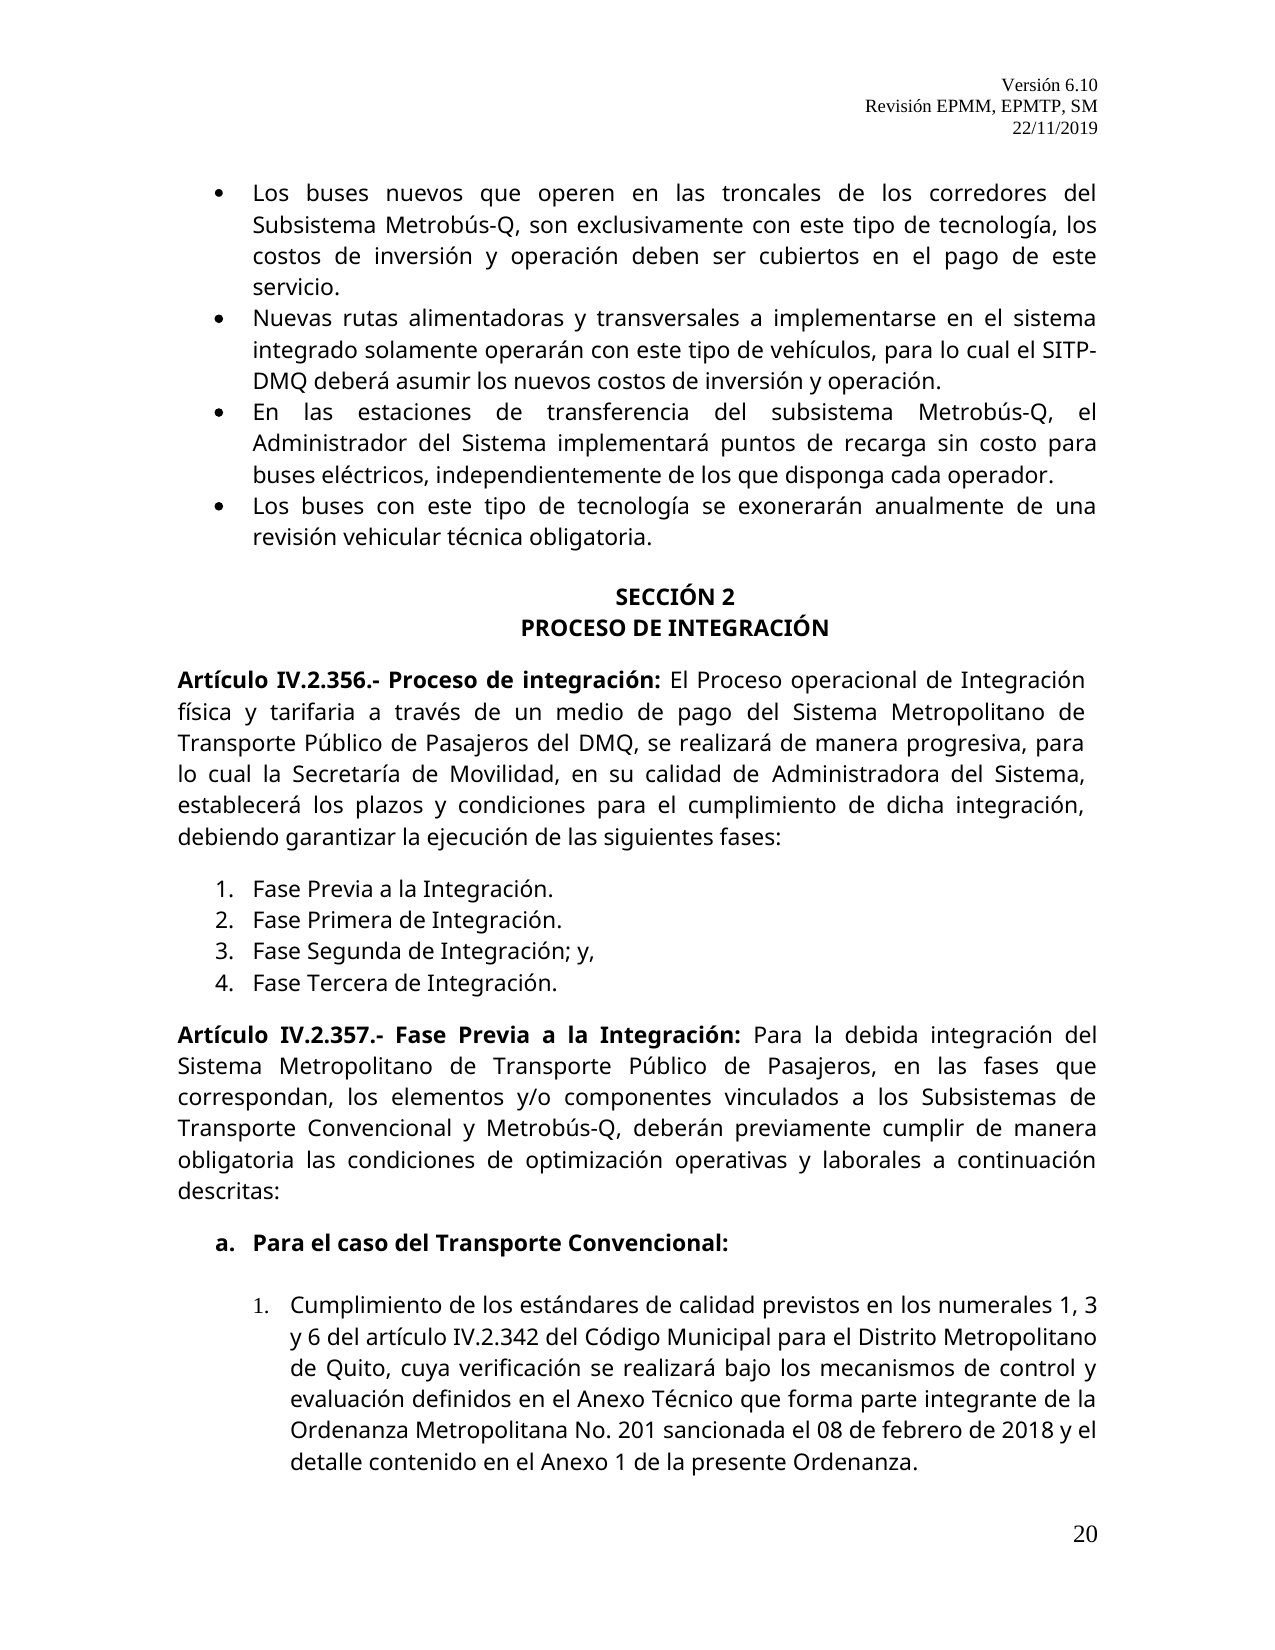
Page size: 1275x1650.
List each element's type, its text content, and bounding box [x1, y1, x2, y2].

list Para el caso del Transporte Convencional: [215, 1227, 1098, 1258]
list Los buses con este tipo de tecnología se exonerarán anualmente de una revisión vehicular técnica obligatoria. [215, 490, 1098, 552]
list Nuevas rutas alimentadoras y transversales a implementarse en el sistema integrado solamente operarán con este tipo de vehículos, para lo cual el SITP-DMQ deberá asumir los nuevos costos de inversión y operación. [215, 302, 1098, 396]
text Artículo IV.2.356.- Proceso de integración: El Proceso operacional de Integración física y tarifaria a través de un medio de pago del Sistema Metropolitano de Transporte Público de Pasajeros del DMQ, se realizará de manera progresiva, para lo cual la Secretaría de Movilidad, en su calidad de Administradora del Sistema, establecerá los plazos y condiciones para el cumplimiento de dicha integración, debiendo garantizar la ejecución de las siguientes fases: [177, 664, 1086, 852]
text Artículo IV.2.357.- Fase Previa a la Integración: Para la debida integración del Sistema Metropolitano de Transporte Público de Pasajeros, en las fases que correspondan, los elementos y/o componentes vinculados a los Subsistemas de Transporte Convencional y Metrobús-Q, deberán previamente cumplir de manera obligatoria las condiciones de optimización operativas y laborales a continuación descritas: [177, 1018, 1098, 1206]
list En las estaciones de transferencia del subsistema Metrobús-Q, el Administrador del Sistema implementará puntos de recarga sin costo para buses eléctricos, independientemente de los que disponga cada operador. [215, 396, 1098, 490]
list SECCIÓN 2 [252, 581, 1098, 612]
list Fase Tercera de Integración. [215, 966, 1086, 998]
list Fase Primera de Integración. [215, 904, 1086, 935]
list PROCESO DE INTEGRACIÓN [252, 612, 1098, 643]
list Fase Previa a la Integración. [215, 873, 1086, 904]
list Cumplimiento de los estándares de calidad previstos en los numerales 1, 3 y 6 del artículo IV.2.342 del Código Municipal para el Distrito Metropolitano de Quito, cuya verificación se realizará bajo los mecanismos de control y evaluación definidos en el Anexo Técnico que forma parte integrante de la Ordenanza Metropolitana No. 201 sancionada el 08 de febrero de 2018 y el detalle contenido en el Anexo 1 de la presente Ordenanza. [252, 1289, 1098, 1477]
list Los buses nuevos que operen en las troncales de los corredores del Subsistema Metrobús-Q, son exclusivamente con este tipo de tecnología, los costos de inversión y operación deben ser cubiertos en el pago de este servicio. [215, 177, 1098, 302]
list Fase Segunda de Integración; y, [215, 935, 1086, 966]
